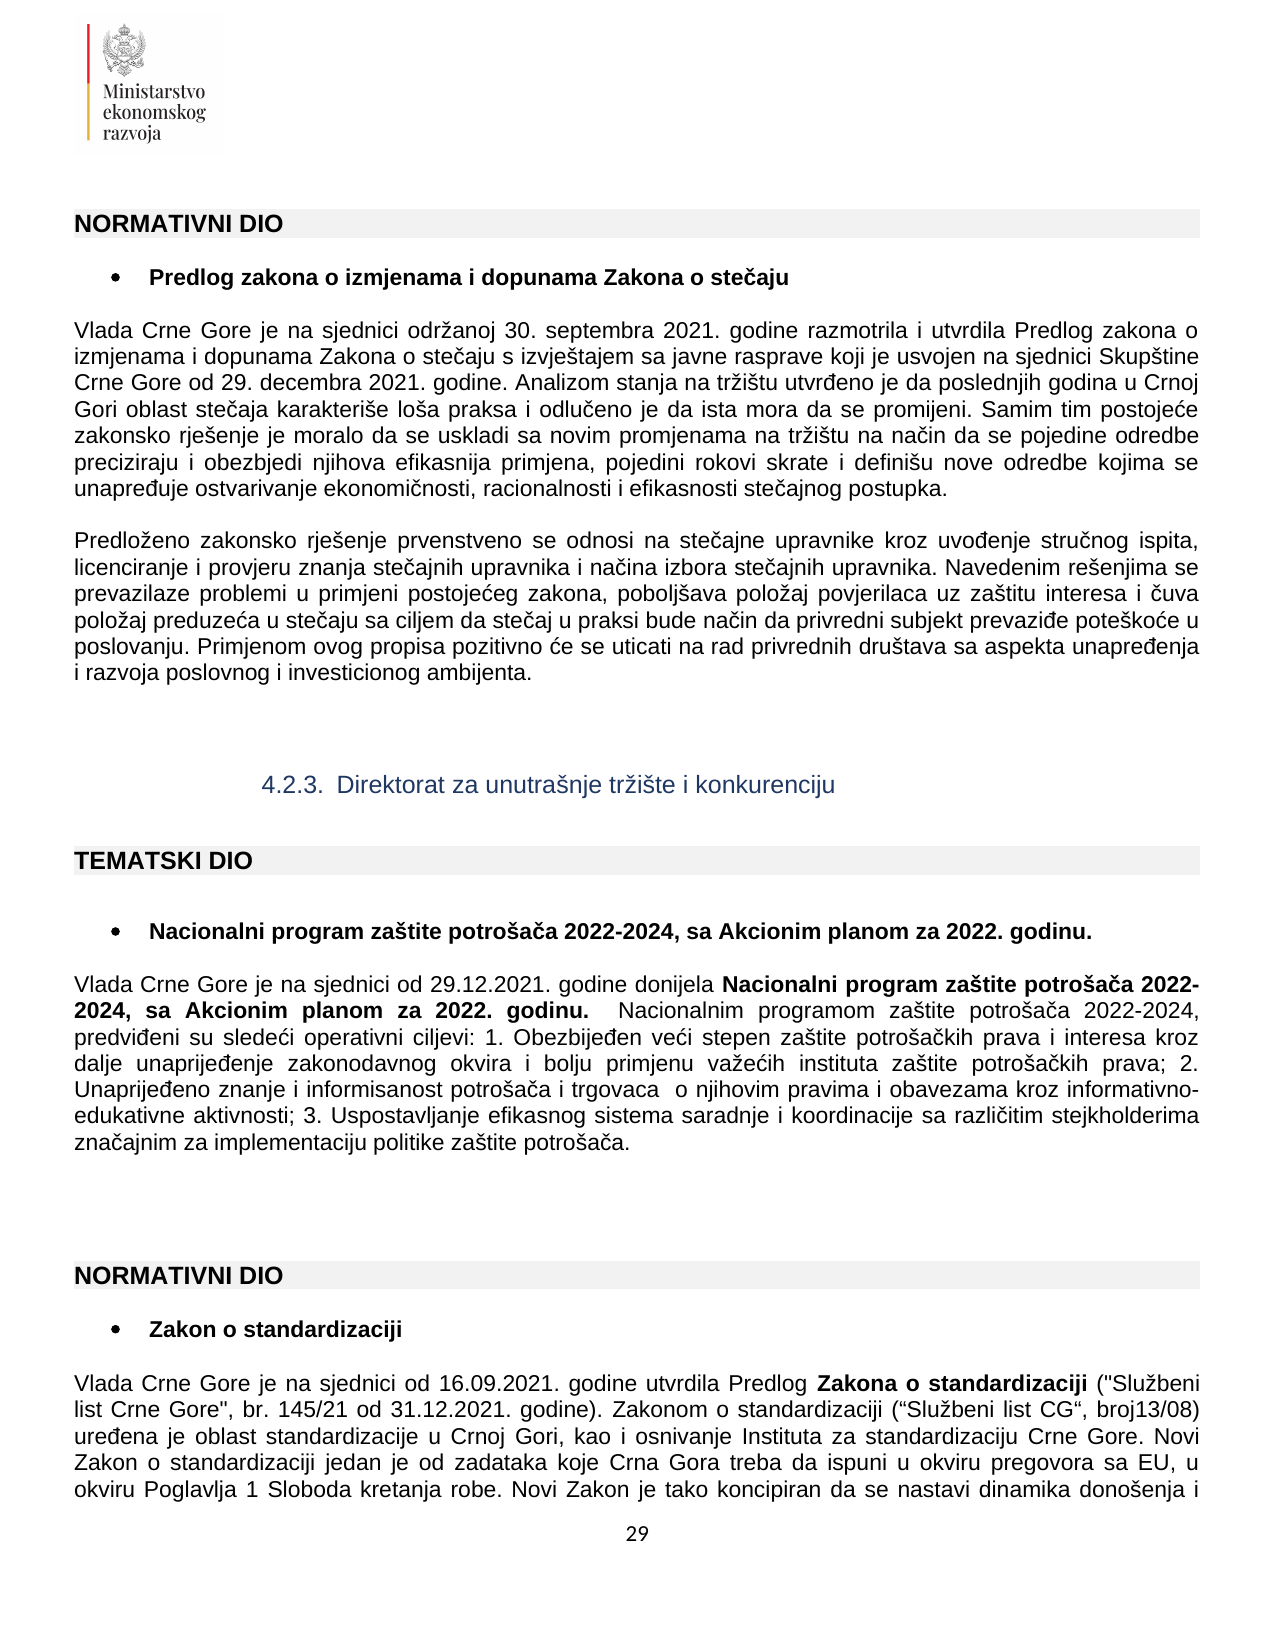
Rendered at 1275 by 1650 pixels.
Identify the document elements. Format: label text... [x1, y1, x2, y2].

list Zakon o standardizaciji [111, 1316, 1200, 1342]
subtitle Direktorat za unutrašnje tržište i konkurenciju [261, 771, 1200, 799]
text NORMATIVNI DIO [74, 209, 1200, 238]
list Nacionalni program zaštite potrošača 2022-2024, sa Akcionim planom za 2022. godinu. [111, 918, 1200, 944]
text TEMATSKI DIO [74, 846, 1200, 875]
text Vlada Crne Gore je na sjednici od 29.12.2021. godine donijela Nacionalni program zaštite potrošača 2022-2024, sa Akcionim planom za 2022. godinu. Nacionalnim programom zaštite potrošača 2022-2024, predviđeni su sledeći operativni ciljevi: 1. Obezbijeđen veći stepen zaštite potrošačkih prava i interesa kroz dalje unaprijeđenje zakonodavnog okvira i bolju primjenu važećih instituta zaštite potrošačkih prava; 2. Unaprijeđeno znanje i informisanost potrošača i trgovaca o njihovim pravima i obavezama kroz informativno-edukativne aktivnosti; 3. Uspostavljanje efikasnog sistema saradnje i koordinacije sa različitim stejkholderima značajnim za implementaciju politike zaštite potrošača. [74, 971, 1200, 1155]
text NORMATIVNI DIO [74, 1261, 1200, 1289]
text Predloženo zakonsko rješenje prvenstveno se odnosi na stečajne upravnike kroz uvođenje stručnog ispita, licenciranje i provjeru znanja stečajnih upravnika i načina izbora stečajnih upravnika. Navedenim rešenjima se prevazilaze problemi u primjeni postojećeg zakona, poboljšava položaj povjerilaca uz zaštitu interesa i čuva položaj preduzeća u stečaju sa ciljem da stečaj u praksi bude način da privredni subjekt prevaziđe poteškoće u poslovanju. Primjenom ovog propisa pozitivno će se uticati na rad privrednih društava sa aspekta unapređenja i razvoja poslovnog i investicionog ambijenta. [74, 527, 1200, 686]
text Vlada Crne Gore je na sjednici održanoj 30. septembra 2021. godine razmotrila i utvrdila Predlog zakona o izmjenama i dopunama Zakona o stečaju s izvještajem sa javne rasprave koji je usvojen na sjednici Skupštine Crne Gore od 29. decembra 2021. godine. Analizom stanja na tržištu utvrđeno je da poslednjih godina u Crnoj Gori oblast stečaja karakteriše loša praksa i odlučeno je da ista mora da se promijeni. Samim tim postojeće zakonsko rješenje je moralo da se uskladi sa novim promjenama na tržištu na način da se pojedine odredbe preciziraju i obezbjedi njihova efikasnija primjena, pojedini rokovi skrate i definišu nove odredbe kojima se unapređuje ostvarivanje ekonomičnosti, racionalnosti i efikasnosti stečajnog postupka. [74, 317, 1200, 501]
picture [73, 14, 224, 157]
list Predlog zakona o izmjenama i dopunama Zakona o stečaju [111, 264, 1200, 290]
